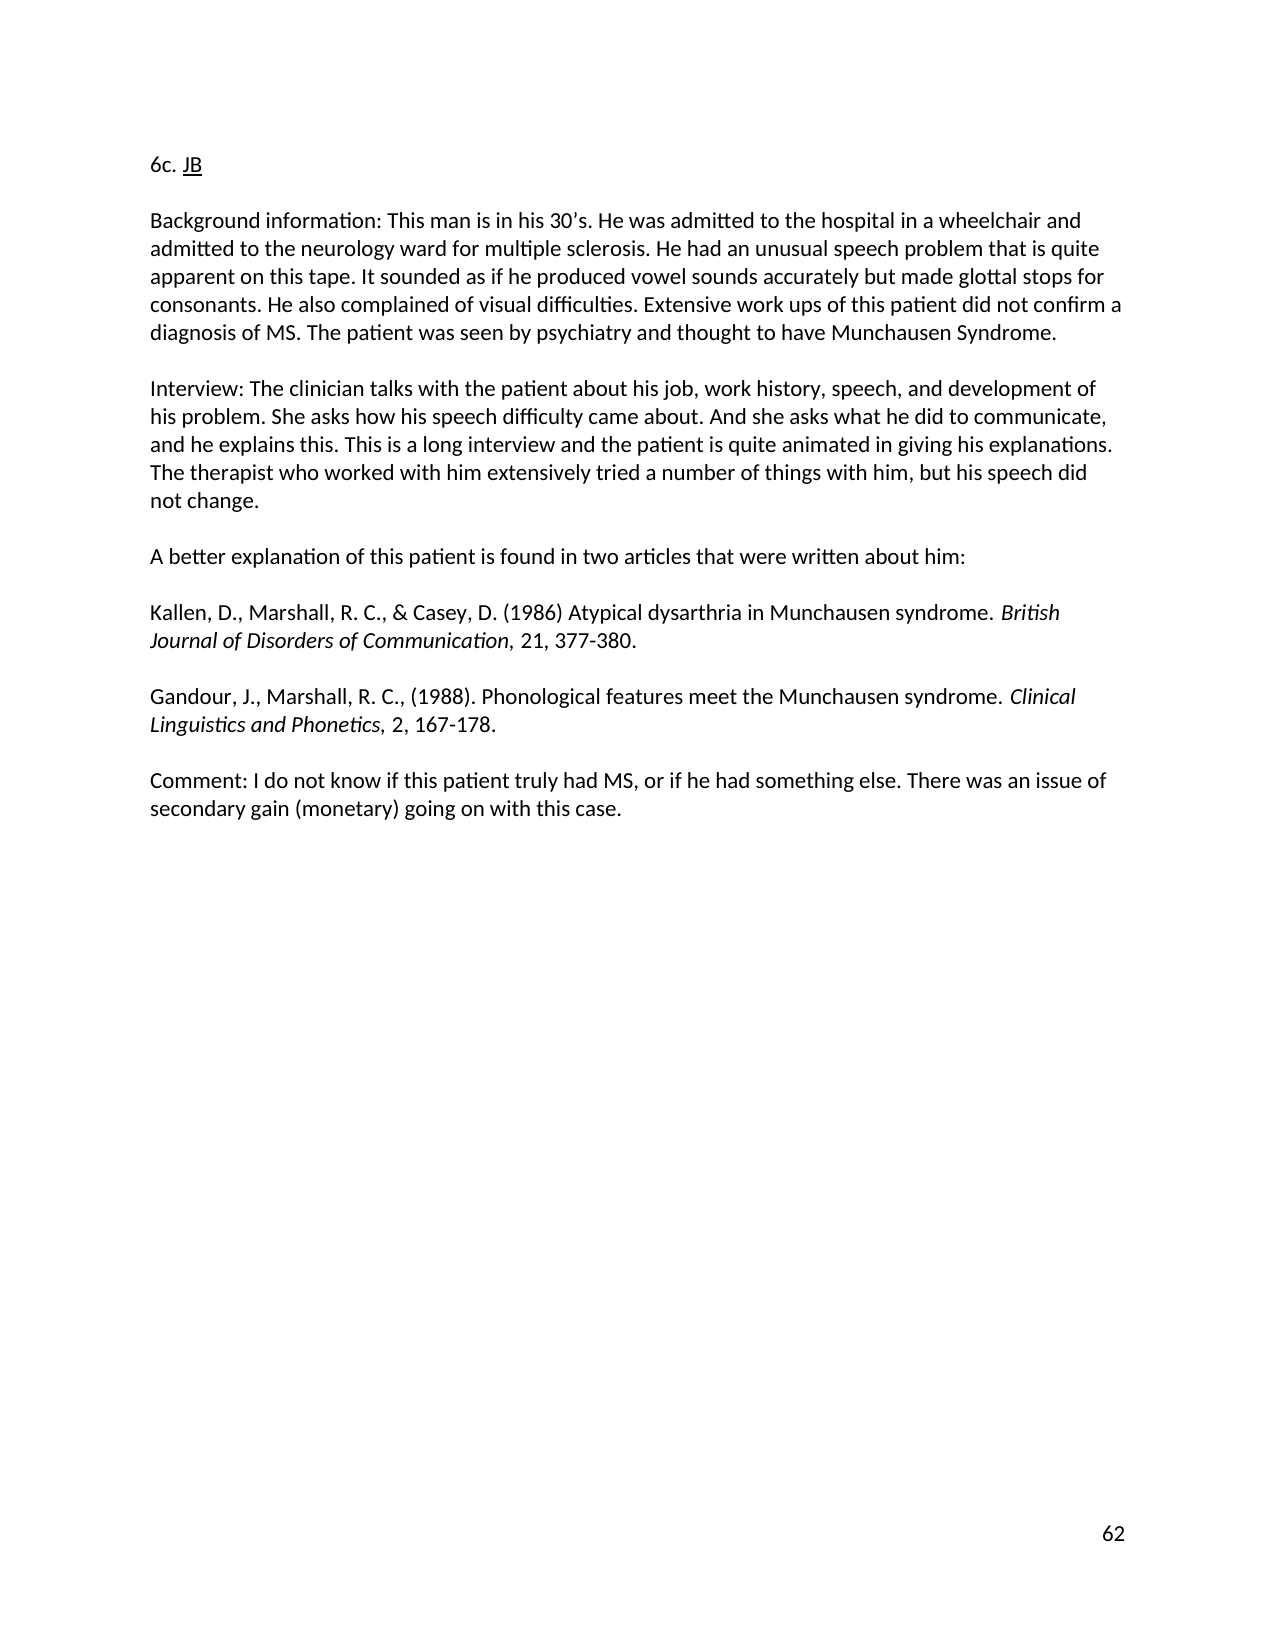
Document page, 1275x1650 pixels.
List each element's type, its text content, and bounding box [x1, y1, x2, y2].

text A better explanation of this patient is found in two articles that were written about him: [150, 542, 1125, 570]
text The therapist who worked with him extensively tried a number of things with him, but his speech did not change. [150, 458, 1125, 514]
text Comment: I do not know if this patient truly had MS, or if he had something else. There was an issue of secondary gain (monetary) going on with this case. [150, 766, 1125, 822]
text Interview: The clinician talks with the patient about his job, work history, speech, and development of his problem. She asks how his speech difficulty came about. And she asks what he did to communicate, and he explains this. This is a long interview and the patient is quite animated in giving his explanations. [150, 374, 1125, 458]
text Kallen, D., Marshall, R. C., & Casey, D. (1986) Atypical dysarthria in Munchausen syndrome. British Journal of Disorders of Communication, 21, 377-380. [150, 598, 1125, 654]
text 6c. JB [150, 150, 1125, 178]
text Background information: This man is in his 30’s. He was admitted to the hospital in a wheelchair and admitted to the neurology ward for multiple sclerosis. He had an unusual speech problem that is quite apparent on this tape. It sounded as if he produced vowel sounds accurately but made glottal stops for consonants. He also complained of visual difficulties. Extensive work ups of this patient did not confirm a diagnosis of MS. The patient was seen by psychiatry and thought to have Munchausen Syndrome. [150, 206, 1125, 346]
text Gandour, J., Marshall, R. C., (1988). Phonological features meet the Munchausen syndrome. Clinical Linguistics and Phonetics, 2, 167-178. [150, 682, 1125, 738]
